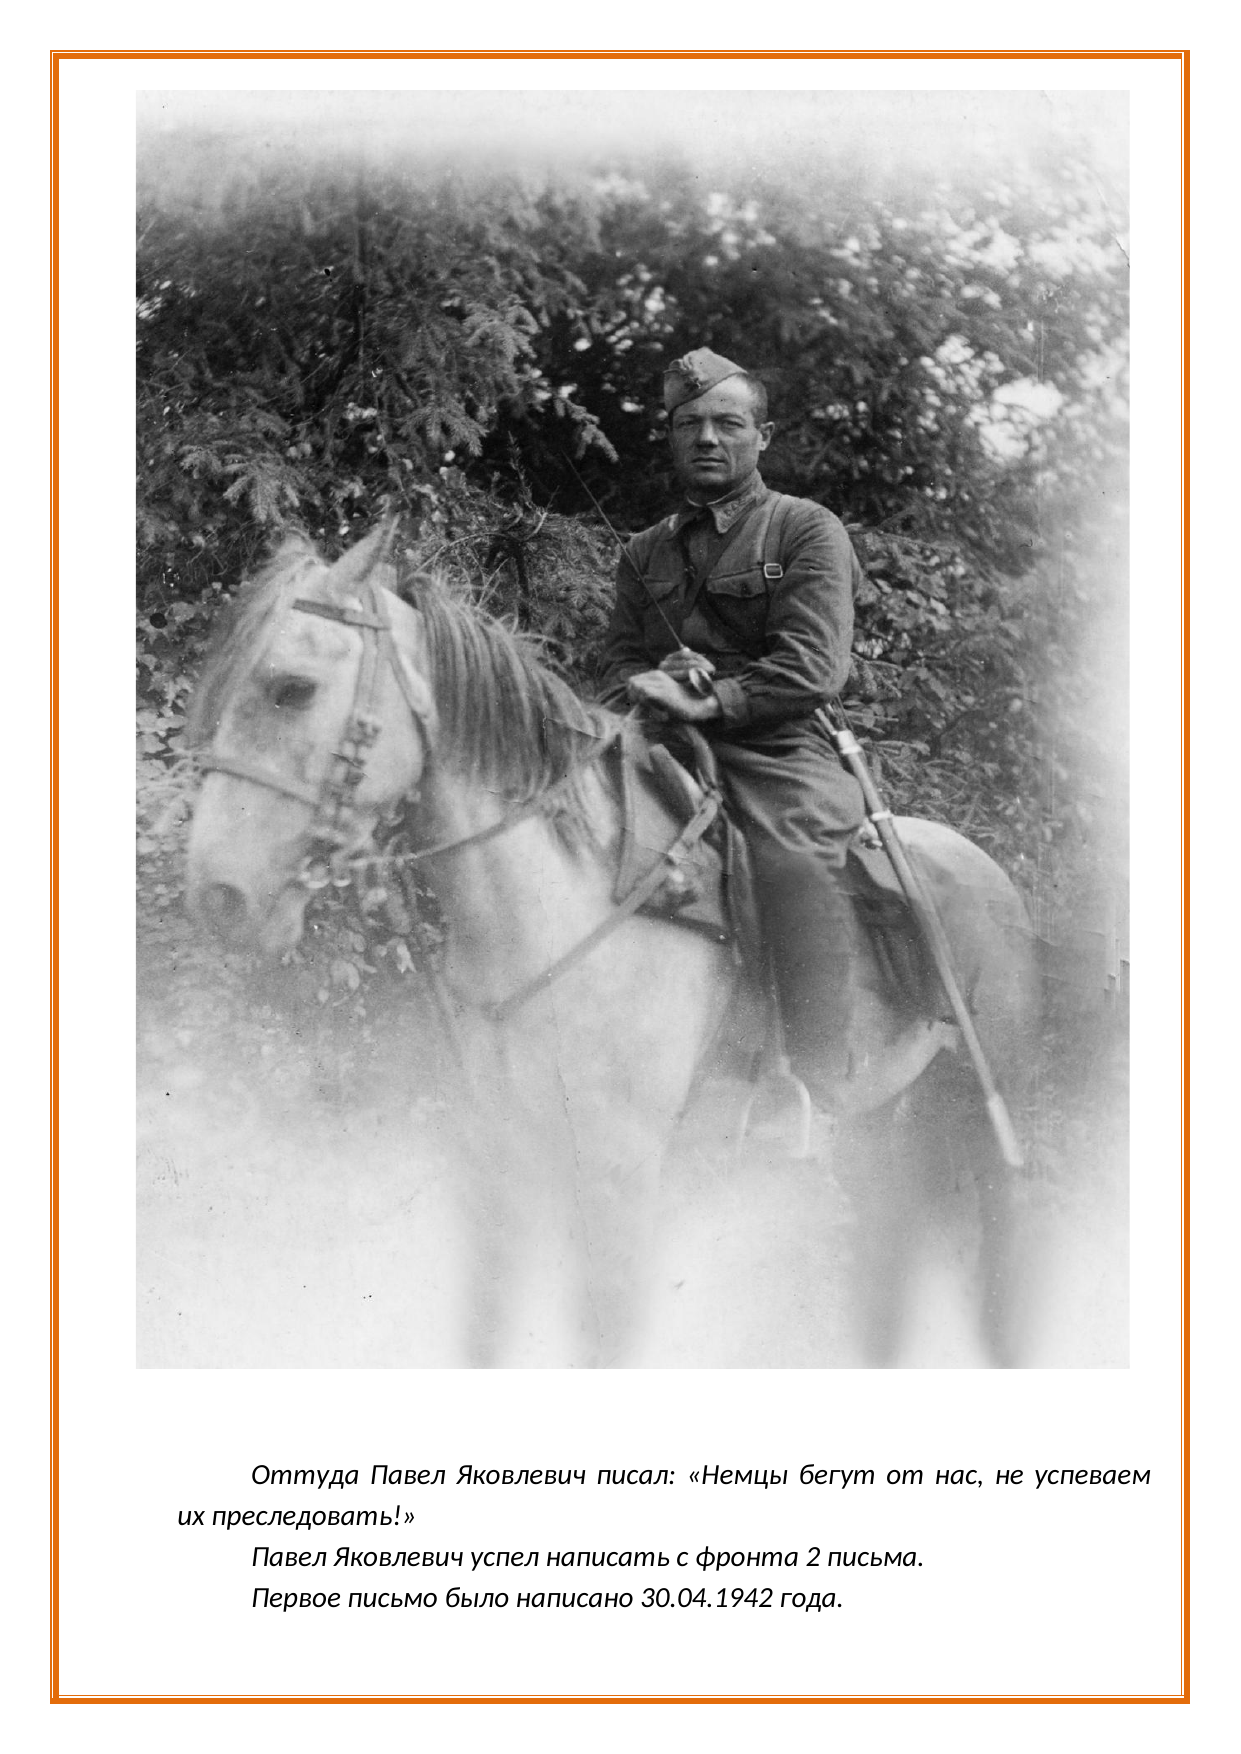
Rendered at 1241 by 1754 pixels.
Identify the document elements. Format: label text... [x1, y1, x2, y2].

text Оттуда Павел Яковлевич писал: «Немцы бегут от нас, не успеваем их преследовать!» [177, 1456, 1152, 1532]
picture [135, 90, 1130, 1369]
text Первое письмо было написано 30.04.1942 года. [177, 1579, 1152, 1614]
text Павел Яковлевич успел написать с фронта 2 письма. [177, 1538, 1152, 1573]
